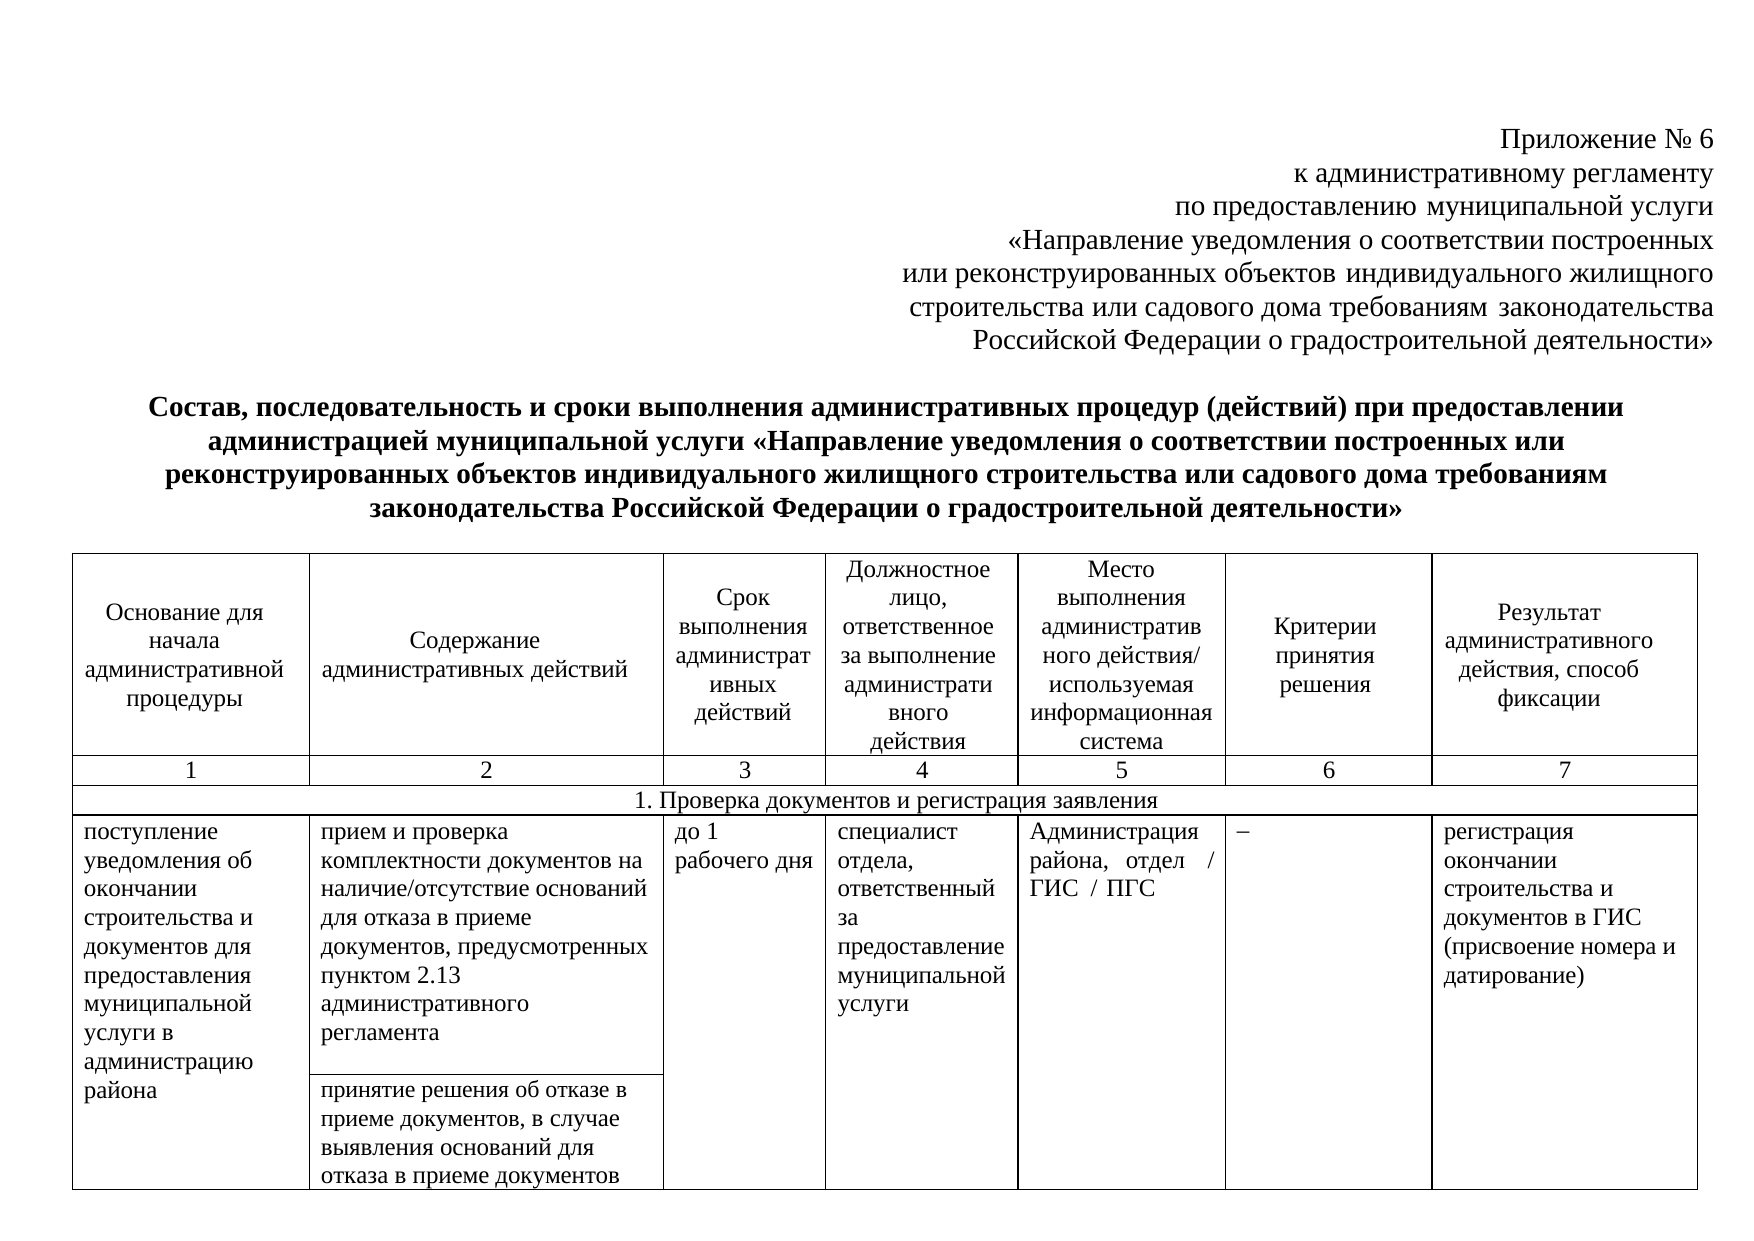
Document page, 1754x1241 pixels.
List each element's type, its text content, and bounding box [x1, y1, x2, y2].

table_cell – [1226, 816, 1431, 1189]
text к административному регламенту [727, 155, 1714, 188]
table_header Критерии принятия решения [1226, 554, 1431, 755]
table_cell 6 [1226, 756, 1431, 784]
table_cell 1 [73, 756, 309, 784]
table_cell принятие решения об отказе в приеме документов, в случае выявления оснований для отказа в приеме документов [310, 1075, 663, 1189]
table_cell до 1 рабочего дня [664, 816, 825, 1189]
text Приложение № 6 [727, 121, 1714, 155]
table_cell 4 [826, 756, 1017, 784]
table_cell прием и проверка комплектности документов на наличие/отсутствие оснований для отказа в приеме документов, предусмотренных пунктом 2.13 административного регламента [310, 816, 663, 1074]
table_header Результат административного действия, способ фиксации [1433, 554, 1697, 755]
table_header Основание для начала административной процедуры [73, 554, 309, 755]
table_header Содержание административных действий [310, 554, 663, 755]
text по предоставлению муниципальной услуги [727, 188, 1714, 222]
table_cell поступление уведомления об окончании строительства и документов для предоставления муниципальной услуги в администрацию района [73, 816, 309, 1189]
table_cell регистрация окончании строительства и документов в ГИС (присвоение номера и датирование) [1433, 816, 1697, 1189]
table_cell 7 [1433, 756, 1697, 784]
text Российской Федерации о градостроительной деятельности» [727, 322, 1714, 356]
table_cell Администрация района, отдел / ГИС / ПГС [1019, 816, 1225, 1189]
text Состав, последовательность и сроки выполнения административных процедур (действий) при предоставлении администрацией муниципальной услуги «Направление уведомления о соответствии построенных или реконструированных объектов индивидуального жилищного строительства или садового дома требованиям законодательства Российской Федерации о градостроительной деятельности» [62, 389, 1710, 524]
table_cell 5 [1019, 756, 1225, 784]
text или реконструированных объектов индивидуального жилищного [727, 255, 1714, 289]
table_cell 3 [664, 756, 825, 784]
text «Направление уведомления о соответствии построенных [727, 222, 1714, 255]
table_cell специалист отдела, ответственный за предоставление муниципальной услуги [826, 816, 1017, 1189]
table_header Срок выполнения административных действий [664, 554, 825, 755]
table_header Место выполнения административного действия/ используемая информационная система [1019, 554, 1225, 755]
text строительства или садового дома требованиям законодательства [727, 289, 1714, 322]
table_cell 1. Проверка документов и регистрация заявления [73, 786, 1697, 814]
table_header Должностное лицо, ответственное за выполнение административного действия [826, 554, 1017, 755]
table_cell 2 [310, 756, 663, 784]
